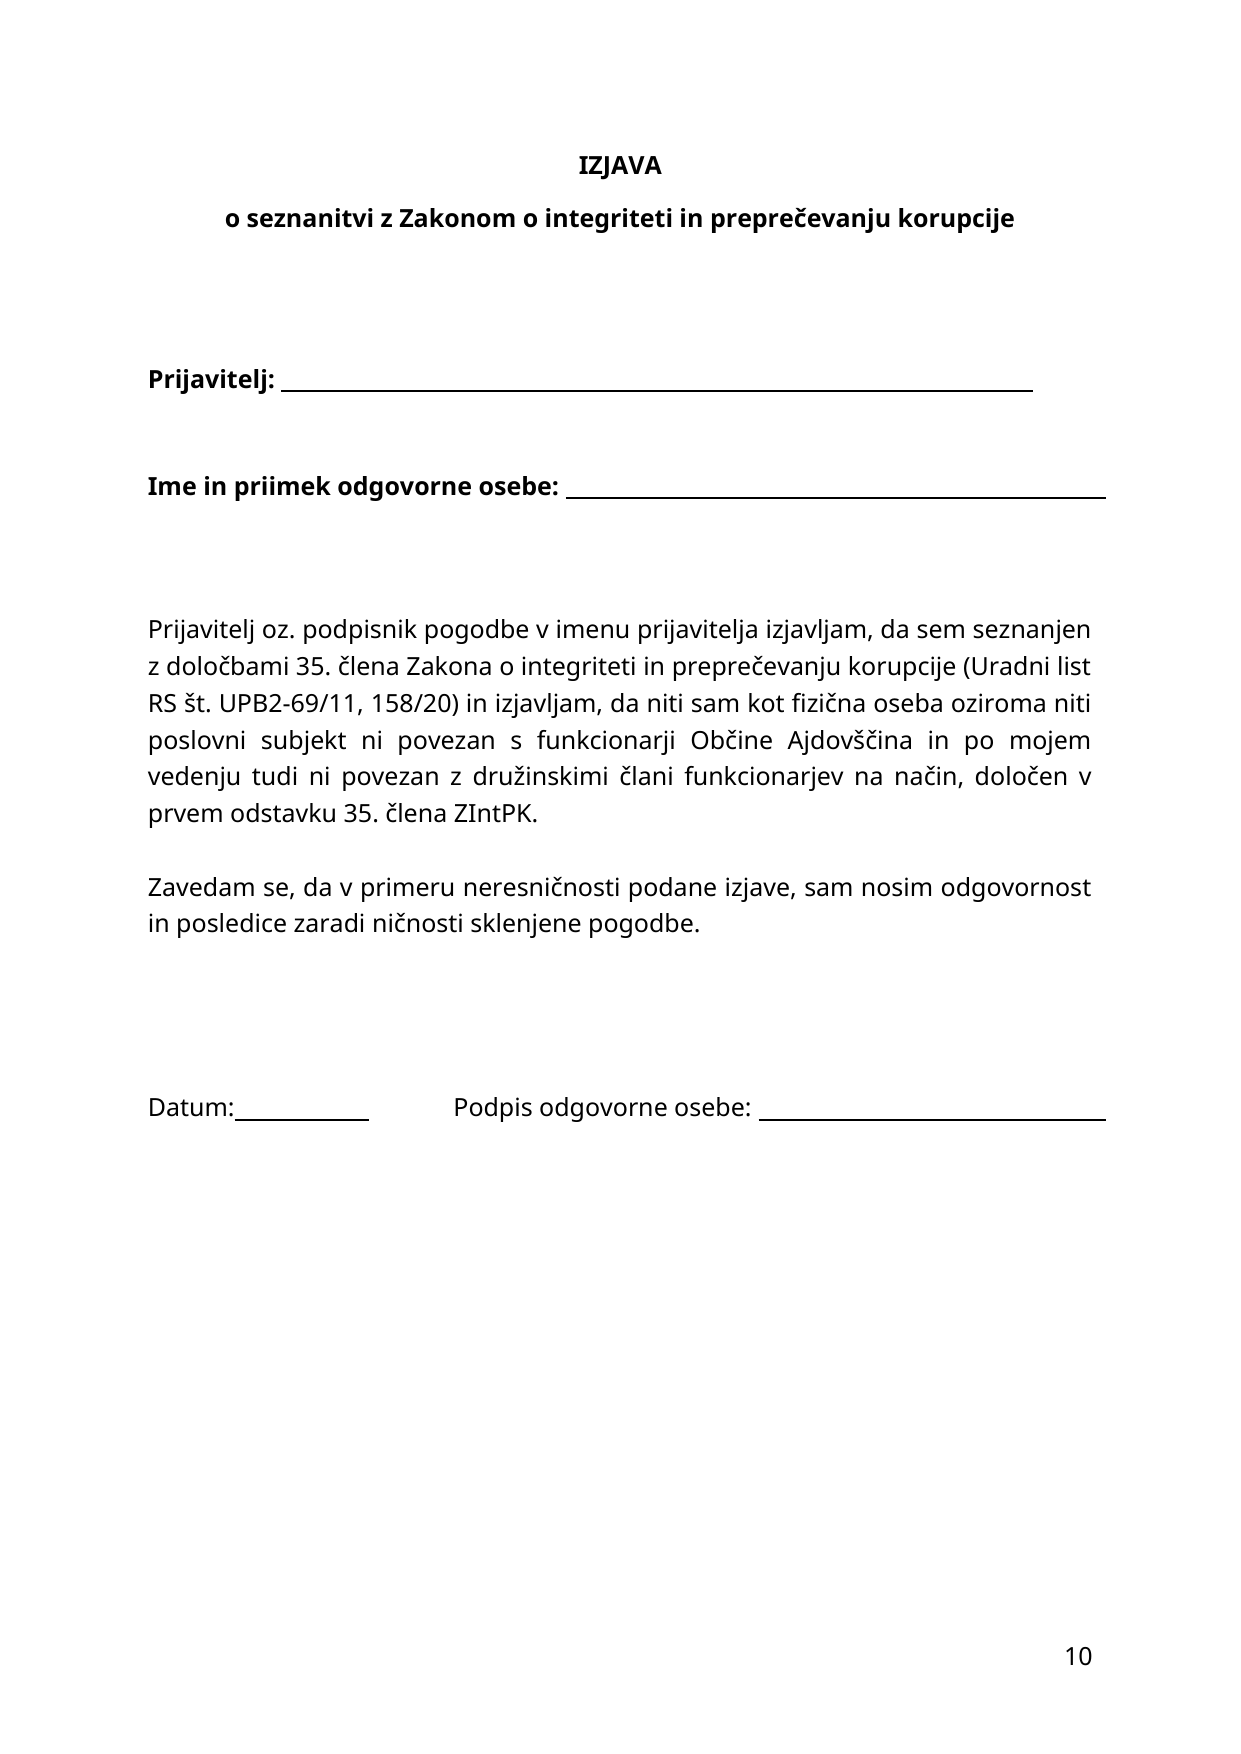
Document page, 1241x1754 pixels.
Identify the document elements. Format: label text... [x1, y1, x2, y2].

title Prijavitelj oz. podpisnik pogodbe v imenu prijavitelja izjavljam, da sem seznanjen z določbami 35. člena Zakona o integriteti in preprečevanju korupcije (Uradni list RS št. UPB2-69/11, 158/20) in izjavljam, da niti sam kot fizična oseba oziroma niti poslovni subjekt ni povezan s funkcionarji Občine Ajdovščina in po mojem vedenju tudi ni povezan z družinskimi člani funkcionarjev na način, določen v prvem odstavku 35. člena ZIntPK. [148, 612, 1092, 830]
text IZJAVA [148, 148, 1092, 182]
text Ime in priimek odgovorne osebe: [148, 468, 1092, 502]
text Prijavitelj: [148, 361, 1092, 396]
text o seznanitvi z Zakonom o integriteti in preprečevanju korupcije [148, 201, 1092, 235]
text Datum: Podpis odgovorne osebe: [148, 1090, 1092, 1124]
title Zavedam se, da v primeru neresničnosti podane izjave, sam nosim odgovornost in posledice zaradi ničnosti sklenjene pogodbe. [148, 869, 1092, 940]
